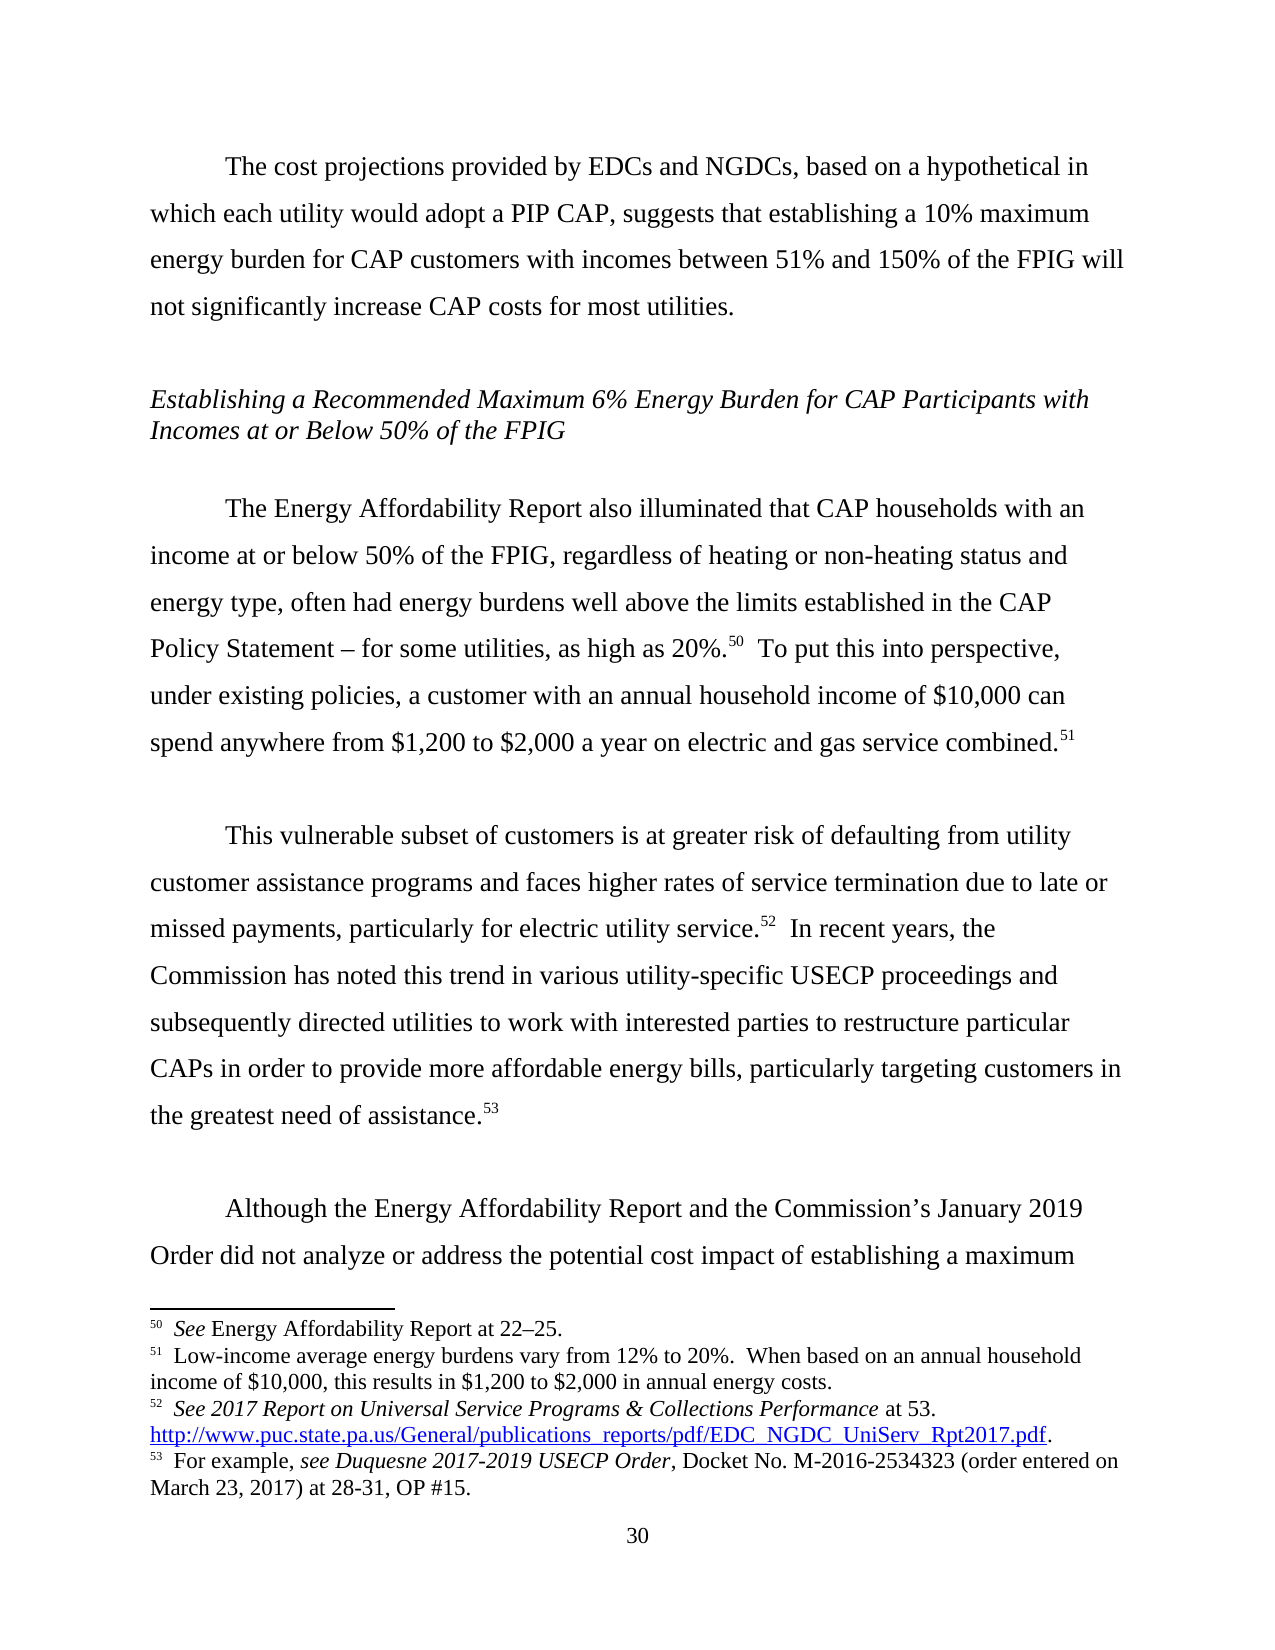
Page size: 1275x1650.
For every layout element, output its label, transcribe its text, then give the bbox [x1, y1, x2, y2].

text Establishing a Recommended Maximum 6% Energy Burden for CAP Participants with Incomes at or Below 50% of the FPIG [150, 383, 1125, 446]
text This vulnerable subset of customers is at greater risk of defaulting from utility customer assistance programs and faces higher rates of service termination due to late or missed payments, particularly for electric utility service. In recent years, the Commission has noted this trend in various utility-specific USECP proceedings and subsequently directed utilities to work with interested parties to restructure particular CAPs in order to provide more affordable energy bills, particularly targeting customers in the greatest need of assistance. [150, 819, 1125, 1130]
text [150, 1192, 1125, 1270]
text The cost projections provided by EDCs and NGDCs, based on a hypothetical in which each utility would adopt a PIP CAP, suggests that establishing a 10% maximum energy burden for CAP customers with incomes between 51% and 150% of the FPIG will not significantly increase CAP costs for most utilities. [150, 150, 1125, 321]
text The Energy Affordability Report also illuminated that CAP households with an income at or below 50% of the FPIG, regardless of heating or non-heating status and energy type, often had energy burdens well above the limits established in the CAP Policy Statement – for some utilities, as high as 20%. To put this into perspective, under existing policies, a customer with an annual household income of $10,000 can spend anywhere from $1,200 to $2,000 a year on electric and gas service combined. [150, 492, 1125, 757]
